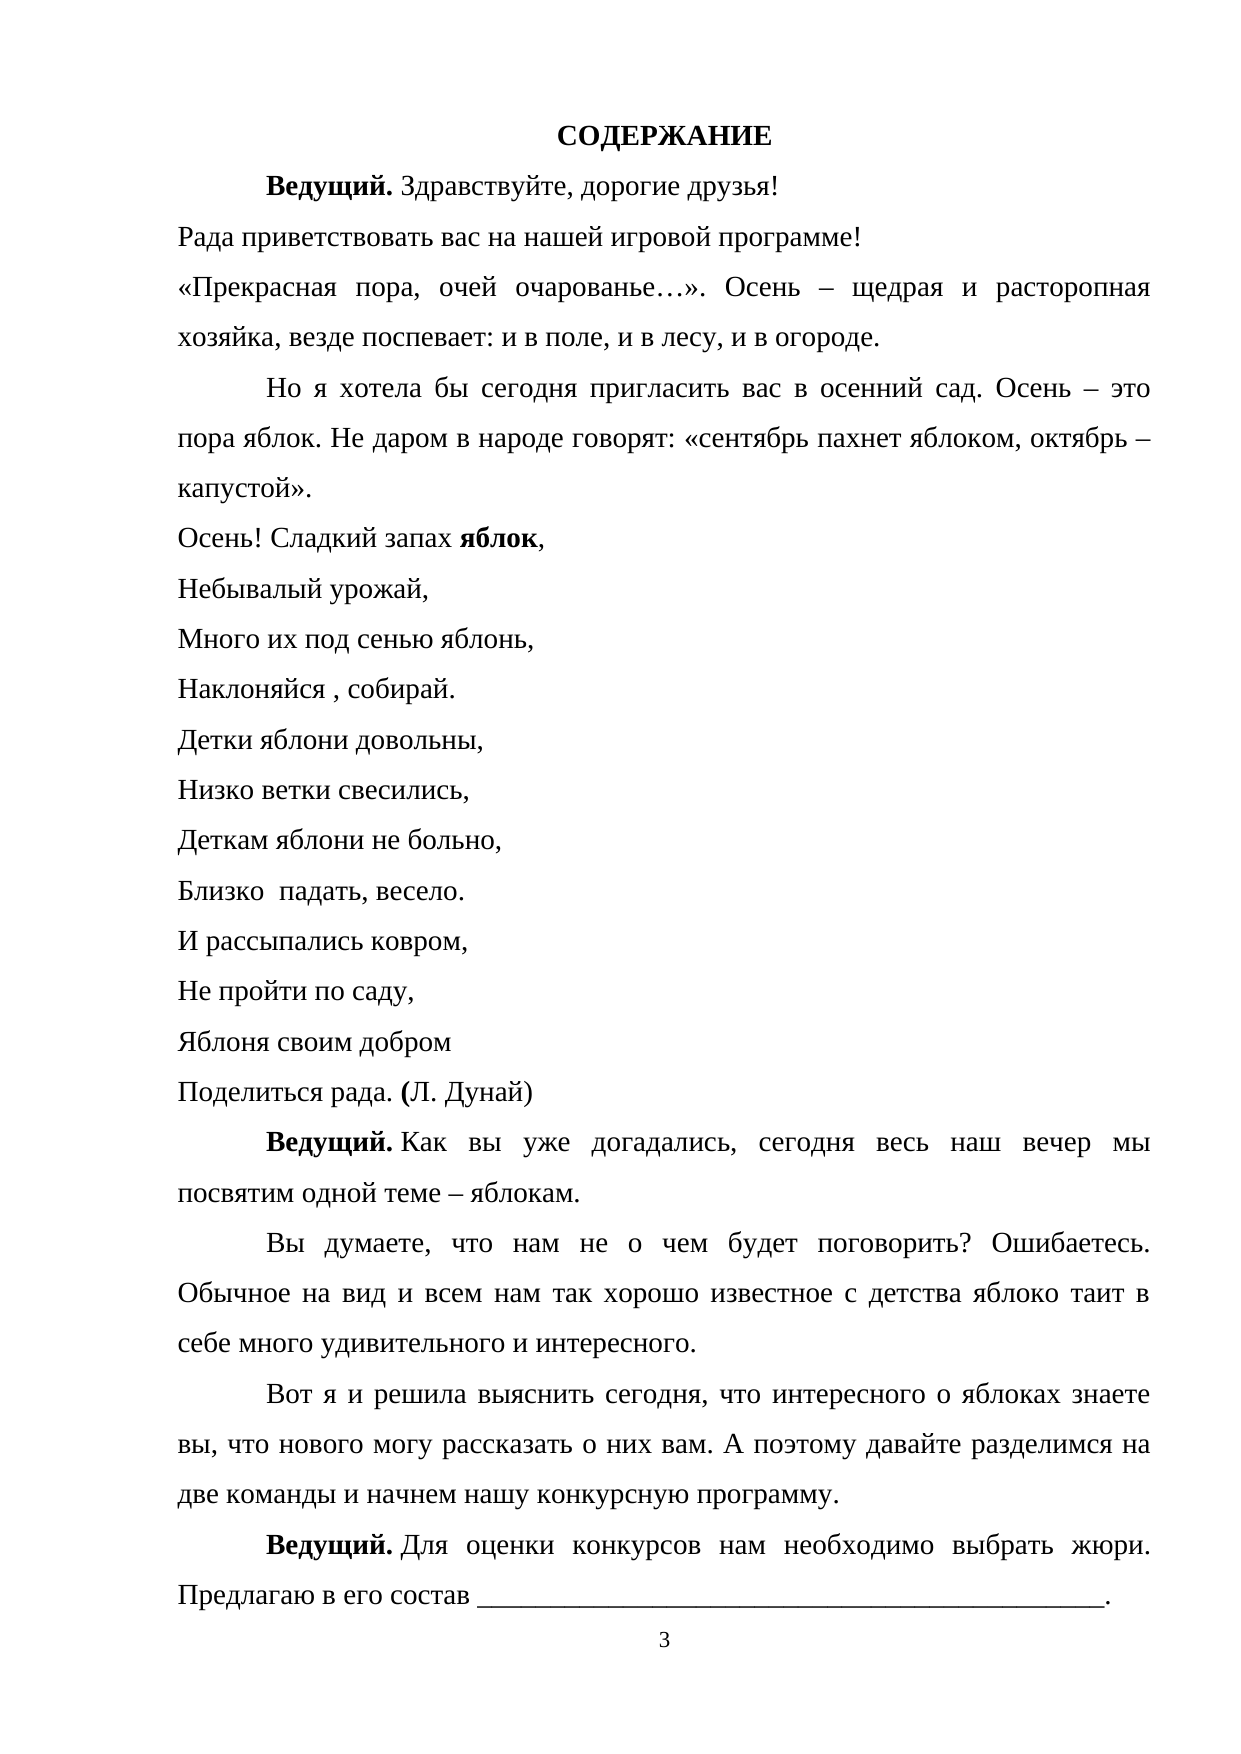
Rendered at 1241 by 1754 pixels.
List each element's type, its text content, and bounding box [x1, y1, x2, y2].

text Ведущий. Здравствуйте, дорогие друзья! [177, 168, 1152, 202]
text Но я хотела бы сегодня пригласить вас в осенний сад. Осень – это пора яблок. Не даром в народе говорят: «сентябрь пахнет яблоком, октябрь – капустой». [177, 370, 1152, 504]
text Вот я и решила выяснить сегодня, что интересного о яблоках знаете вы, что нового могу рассказать о них вам. А поэтому давайте разделимся на две команды и начнем нашу конкурсную программу. [177, 1376, 1152, 1510]
text Рада приветствовать вас на нашей игровой программе! [177, 219, 1152, 252]
text Ведущий. Как вы уже догадались, сегодня весь наш вечер мы посвятим одной теме – яблокам. [177, 1124, 1152, 1208]
text Осень! Сладкий запах яблок, Небывалый урожай, Много их под сенью яблонь, Наклоняйся , собирай. Детки яблони довольны, Низко ветки свесились, Деткам яблони не больно, Близко падать, весело. И рассыпались ковром, Не пройти по саду, Яблоня своим добром Поделиться рада. (Л. Дунай) [177, 521, 1152, 1108]
text Ведущий. Для оценки конкурсов нам необходимо выбрать жюри. Предлагаю в его состав ___________________________________________. [177, 1527, 1152, 1611]
text Вы думаете, что нам не о чем будет поговорить? Ошибаетесь. Обычное на вид и всем нам так хорошо известное с детства яблоко таит в себе много удивительного и интересного. [177, 1225, 1152, 1359]
text «Прекрасная пора, очей очарованье…». Осень – щедрая и расторопная хозяйка, везде поспевает: и в поле, и в лесу, и в огороде. [177, 269, 1152, 353]
text СОДЕРЖАНИЕ [177, 118, 1152, 152]
